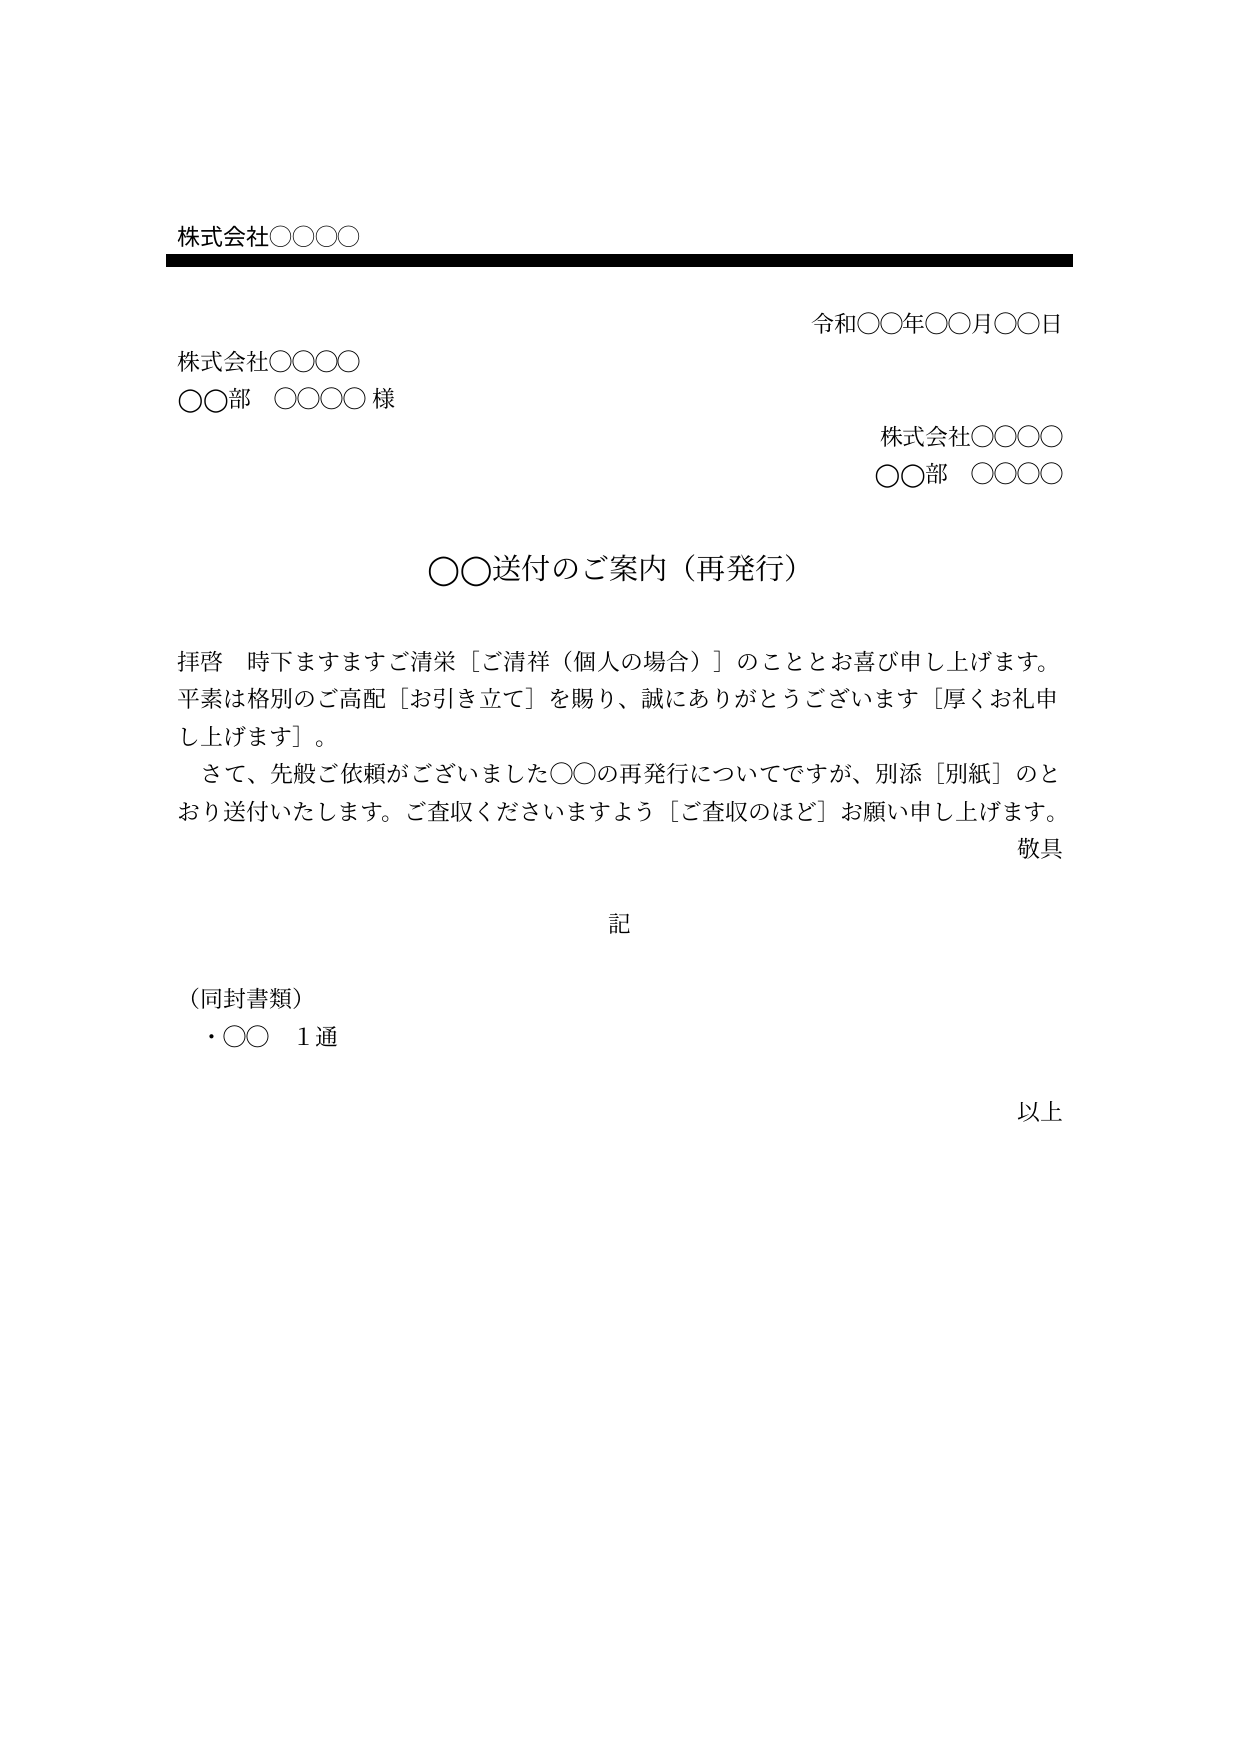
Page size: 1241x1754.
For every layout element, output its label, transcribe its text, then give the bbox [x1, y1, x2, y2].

text （同封書類） [177, 979, 1063, 1017]
text 敬具 [177, 829, 1063, 867]
text ◯◯部 ◯◯◯◯ [177, 454, 1063, 492]
text さて、先般ご依頼がございました◯◯の再発行についてですが、別添［別紙］のとおり送付いたします。ご査収くださいますよう［ご査収のほど］お願い申し上げます。 [177, 754, 1063, 829]
text 会社◯◯◯◯ [177, 417, 1063, 454]
text ◯◯部 ◯◯◯◯ 様 [177, 379, 1063, 417]
text 記 [177, 904, 1063, 942]
text ・◯◯ １通 [177, 1017, 1063, 1054]
text 拝啓 時下ますますご清栄［ご清祥（個人の場合）］のこととお喜び申し上げます。平素は格別のご高配［お引き立て］を賜り、誠にありがとうございます［厚くお礼申し上げます］。 [177, 642, 1063, 754]
text ◯◯送付のご案内（再発行） [177, 529, 1063, 604]
text ◯◯◯◯ [177, 342, 1063, 379]
table_header 株式会社◯◯◯◯ [166, 217, 1072, 254]
text 令和◯◯年◯◯月◯◯日 [177, 304, 1063, 342]
